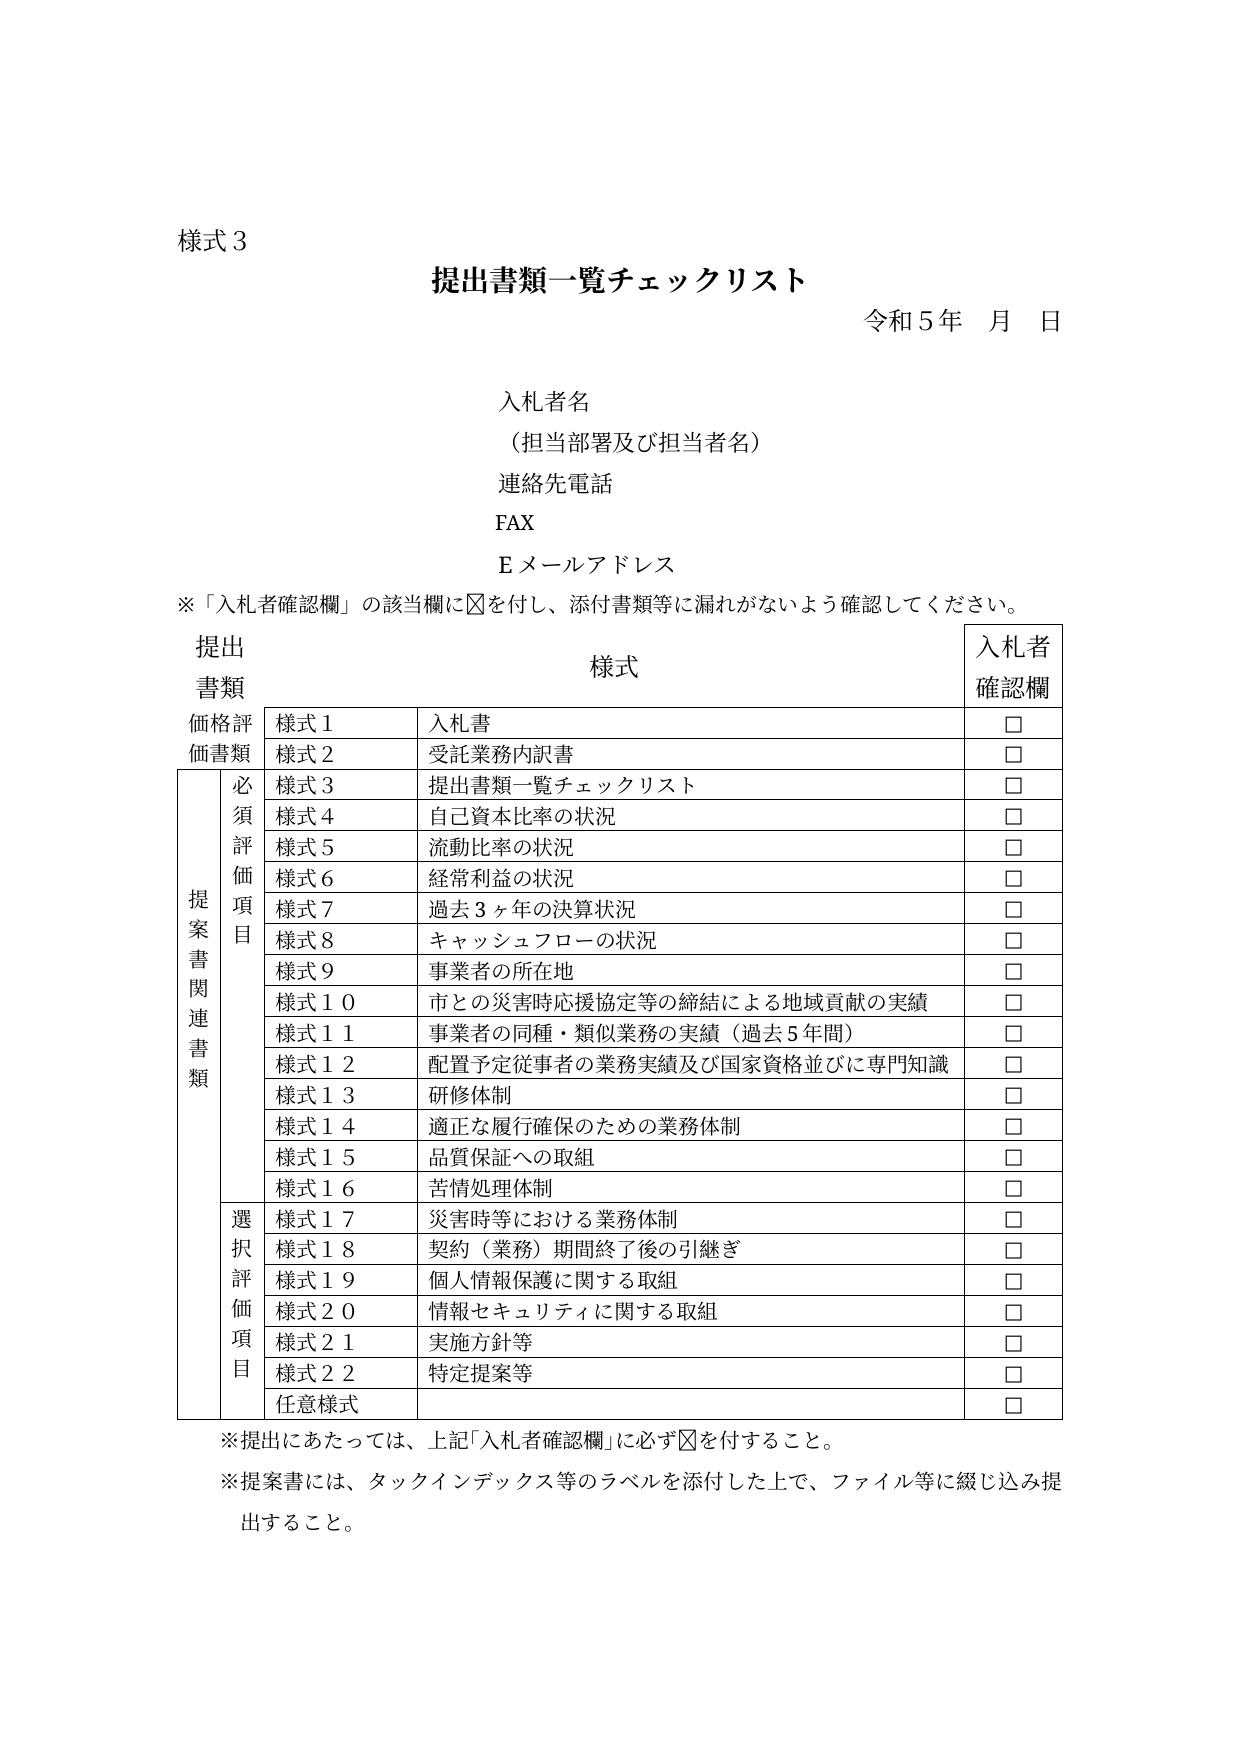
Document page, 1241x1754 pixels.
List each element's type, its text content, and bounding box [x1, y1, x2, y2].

table_cell 過去3ヶ年の決算状況 [418, 893, 964, 923]
table_cell 様式１６ [265, 1172, 417, 1202]
table_cell 苦情処理体制 [418, 1172, 964, 1202]
table_cell 様式８ [265, 924, 417, 954]
table_cell □ [965, 770, 1062, 799]
table_cell 任意様式 [265, 1389, 417, 1418]
table_header 入札者確認欄 [965, 625, 1062, 707]
table_cell 研修体制 [418, 1079, 964, 1109]
table_cell 様式２１ [265, 1327, 417, 1357]
table_cell 様式１ [265, 708, 417, 737]
text ※提案書には、タックインデックス等のラベルを添付した上で、ファイル等に綴じ込み提出すること。 [177, 1460, 1063, 1541]
table_cell □ [965, 1358, 1062, 1388]
table_cell 市との災害時応援協定等の締結による地域貢献の実績 [418, 986, 964, 1016]
table_header 様式 [264, 624, 964, 707]
table_cell 情報セキュリティに関する取組 [418, 1296, 964, 1326]
table_cell 様式１９ [265, 1265, 417, 1295]
table_cell 様式７ [265, 893, 417, 923]
table_cell 様式９ [265, 955, 417, 985]
table_cell □ [965, 1234, 1062, 1264]
text （担当部署及び担当者名） [177, 421, 1063, 462]
text Eメールアドレス [177, 543, 1063, 584]
table_cell 配置予定従事者の業務実績及び国家資格並びに専門知識 [418, 1048, 964, 1078]
table_cell 価格評価書類 [177, 707, 264, 768]
table_cell □ [965, 1017, 1062, 1047]
table_header 提出書類 [177, 624, 264, 707]
text ※提出にあたっては、上記｢入札者確認欄｣に必ずを付すること。 [177, 1420, 1063, 1460]
table_cell 様式１０ [265, 986, 417, 1016]
table_cell 提案書関連書類 [178, 770, 220, 1418]
table_cell 実施方針等 [418, 1327, 964, 1357]
table_cell 様式１５ [265, 1141, 417, 1171]
table_cell □ [965, 1389, 1062, 1418]
table_cell 様式２ [265, 739, 417, 768]
table_cell 様式５ [265, 831, 417, 861]
table_cell 様式２０ [265, 1296, 417, 1326]
table_cell 品質保証への取組 [418, 1141, 964, 1171]
text 連絡先電話 [177, 462, 1063, 502]
table_cell □ [965, 986, 1062, 1016]
table_cell □ [965, 739, 1062, 768]
table_cell □ [965, 862, 1062, 892]
table_cell 経常利益の状況 [418, 862, 964, 892]
text 令和５年 月 日 [177, 299, 1063, 340]
table_cell 様式１４ [265, 1110, 417, 1140]
table_cell □ [965, 955, 1062, 985]
table_cell キャッシュフローの状況 [418, 924, 964, 954]
table_cell 必須評価項目 [221, 770, 264, 1202]
table_cell □ [965, 1327, 1062, 1357]
table_cell 適正な履行確保のための業務体制 [418, 1110, 964, 1140]
table_cell 様式１８ [265, 1234, 417, 1264]
table_cell 契約（業務）期間終了後の引継ぎ [418, 1234, 964, 1264]
table_cell [418, 1389, 964, 1418]
text 様式３ [177, 221, 1063, 257]
table_cell 入札書 [418, 708, 964, 737]
table_cell 様式４ [265, 800, 417, 830]
table_cell □ [965, 1141, 1062, 1171]
table_cell 提出書類一覧チェックリスト [418, 770, 964, 799]
table_cell □ [965, 1172, 1062, 1202]
table_cell 様式１１ [265, 1017, 417, 1047]
table_cell □ [965, 831, 1062, 861]
table_cell □ [965, 800, 1062, 830]
table_cell □ [965, 924, 1062, 954]
table_cell 個人情報保護に関する取組 [418, 1265, 964, 1295]
table_cell □ [965, 1265, 1062, 1295]
table_cell □ [965, 708, 1062, 737]
table_cell 様式１２ [265, 1048, 417, 1078]
table_cell □ [965, 1048, 1062, 1078]
table_cell 様式３ [265, 770, 417, 799]
table_cell □ [965, 1203, 1062, 1233]
table_cell 様式２２ [265, 1358, 417, 1388]
table_cell 災害時等における業務体制 [418, 1203, 964, 1233]
text 入札者名 [177, 381, 1063, 421]
table_cell 様式６ [265, 862, 417, 892]
table_cell □ [965, 1079, 1062, 1109]
table_cell 特定提案等 [418, 1358, 964, 1388]
table_cell 受託業務内訳書 [418, 739, 964, 768]
table_cell 事業者の同種・類似業務の実績（過去5年間） [418, 1017, 964, 1047]
table_cell 選択評価項目 [221, 1203, 264, 1418]
table_cell □ [965, 1296, 1062, 1326]
table_cell 流動比率の状況 [418, 831, 964, 861]
table_cell 様式１３ [265, 1079, 417, 1109]
table_cell 事業者の所在地 [418, 955, 964, 985]
text 提出書類一覧チェックリスト [177, 257, 1063, 299]
table_cell 様式１７ [265, 1203, 417, 1233]
table_cell □ [965, 893, 1062, 923]
table_cell □ [965, 1110, 1062, 1140]
table_cell 自己資本比率の状況 [418, 800, 964, 830]
text ※「入札者確認欄」の該当欄にを付し、添付書類等に漏れがないよう確認してください。 [177, 584, 1063, 624]
text FAX [177, 502, 1063, 543]
